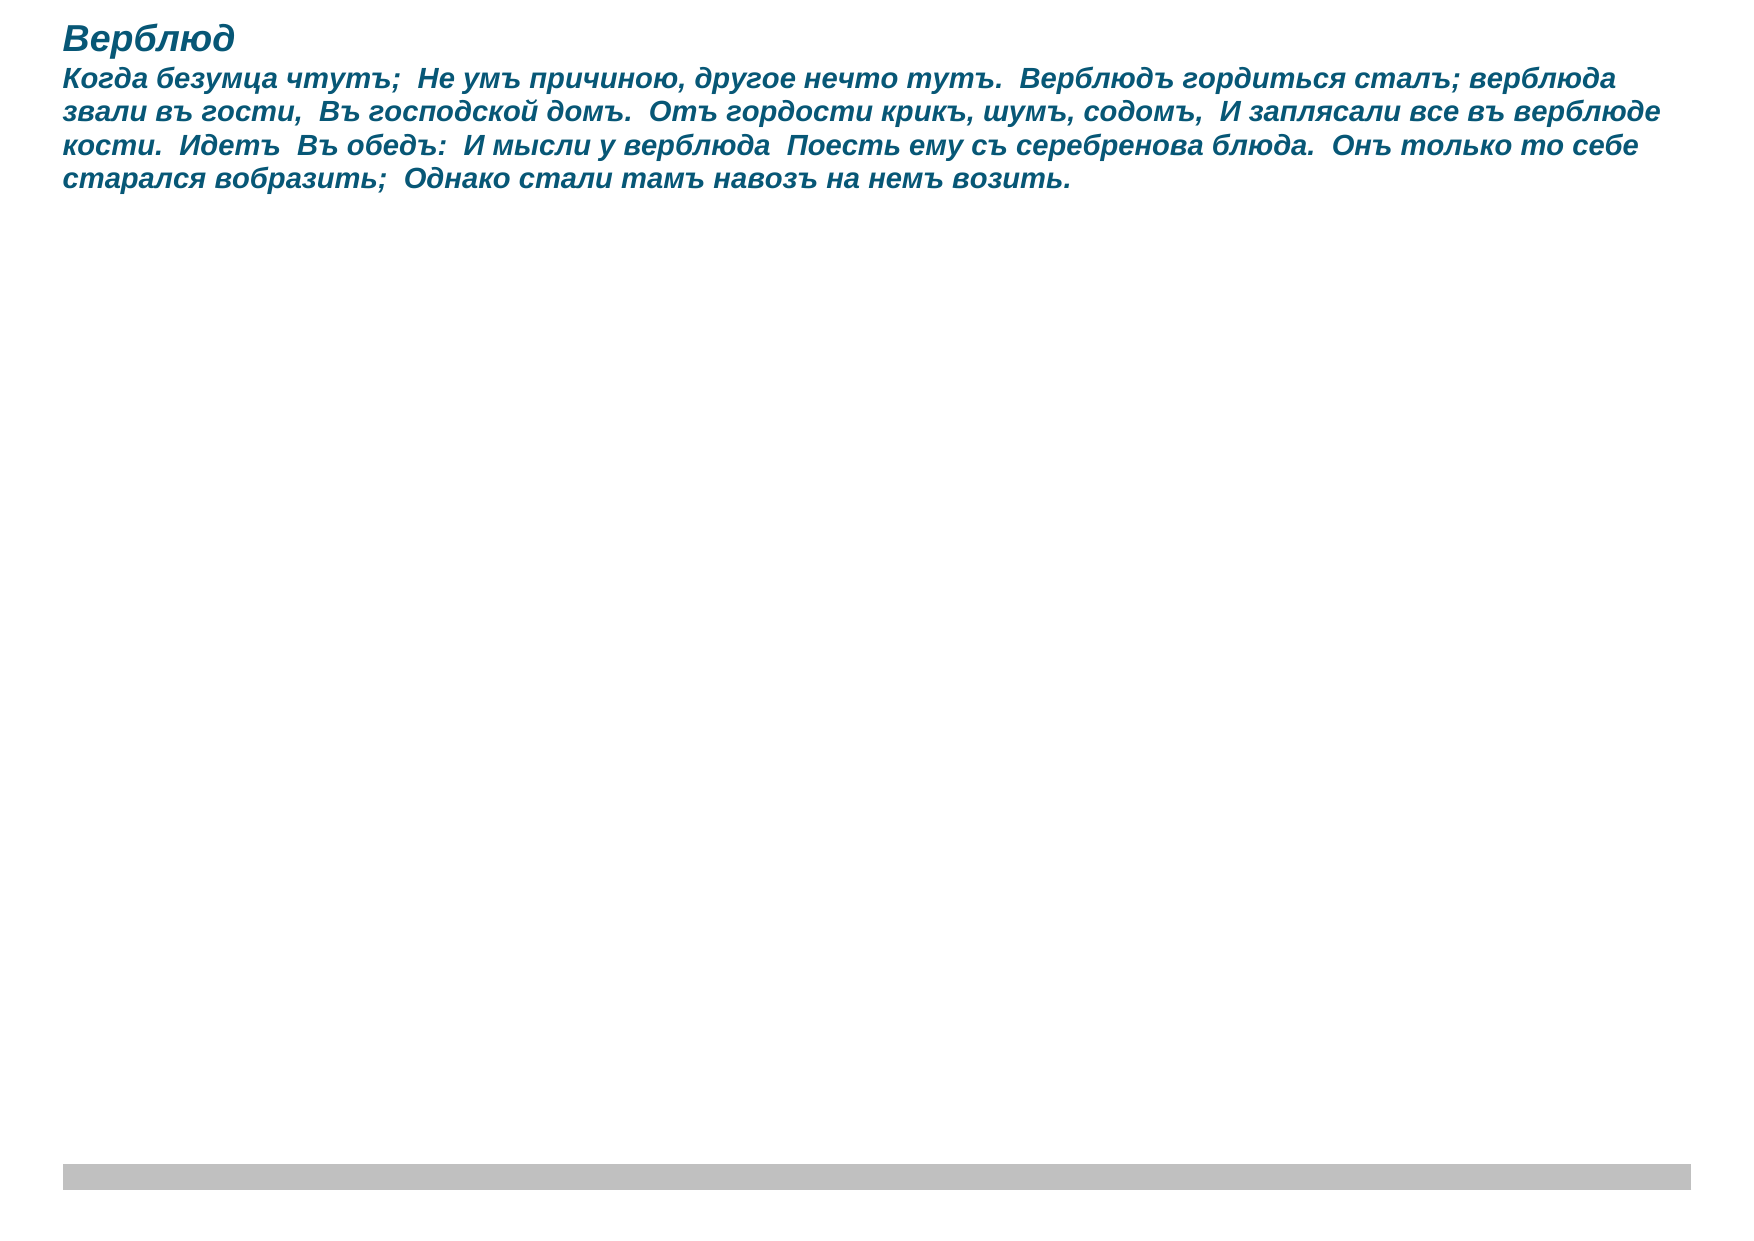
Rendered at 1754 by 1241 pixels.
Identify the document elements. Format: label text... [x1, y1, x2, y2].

text Когда безумца чтутъ; [62, 61, 1691, 195]
subtitle Верблюд [62, 17, 1691, 60]
